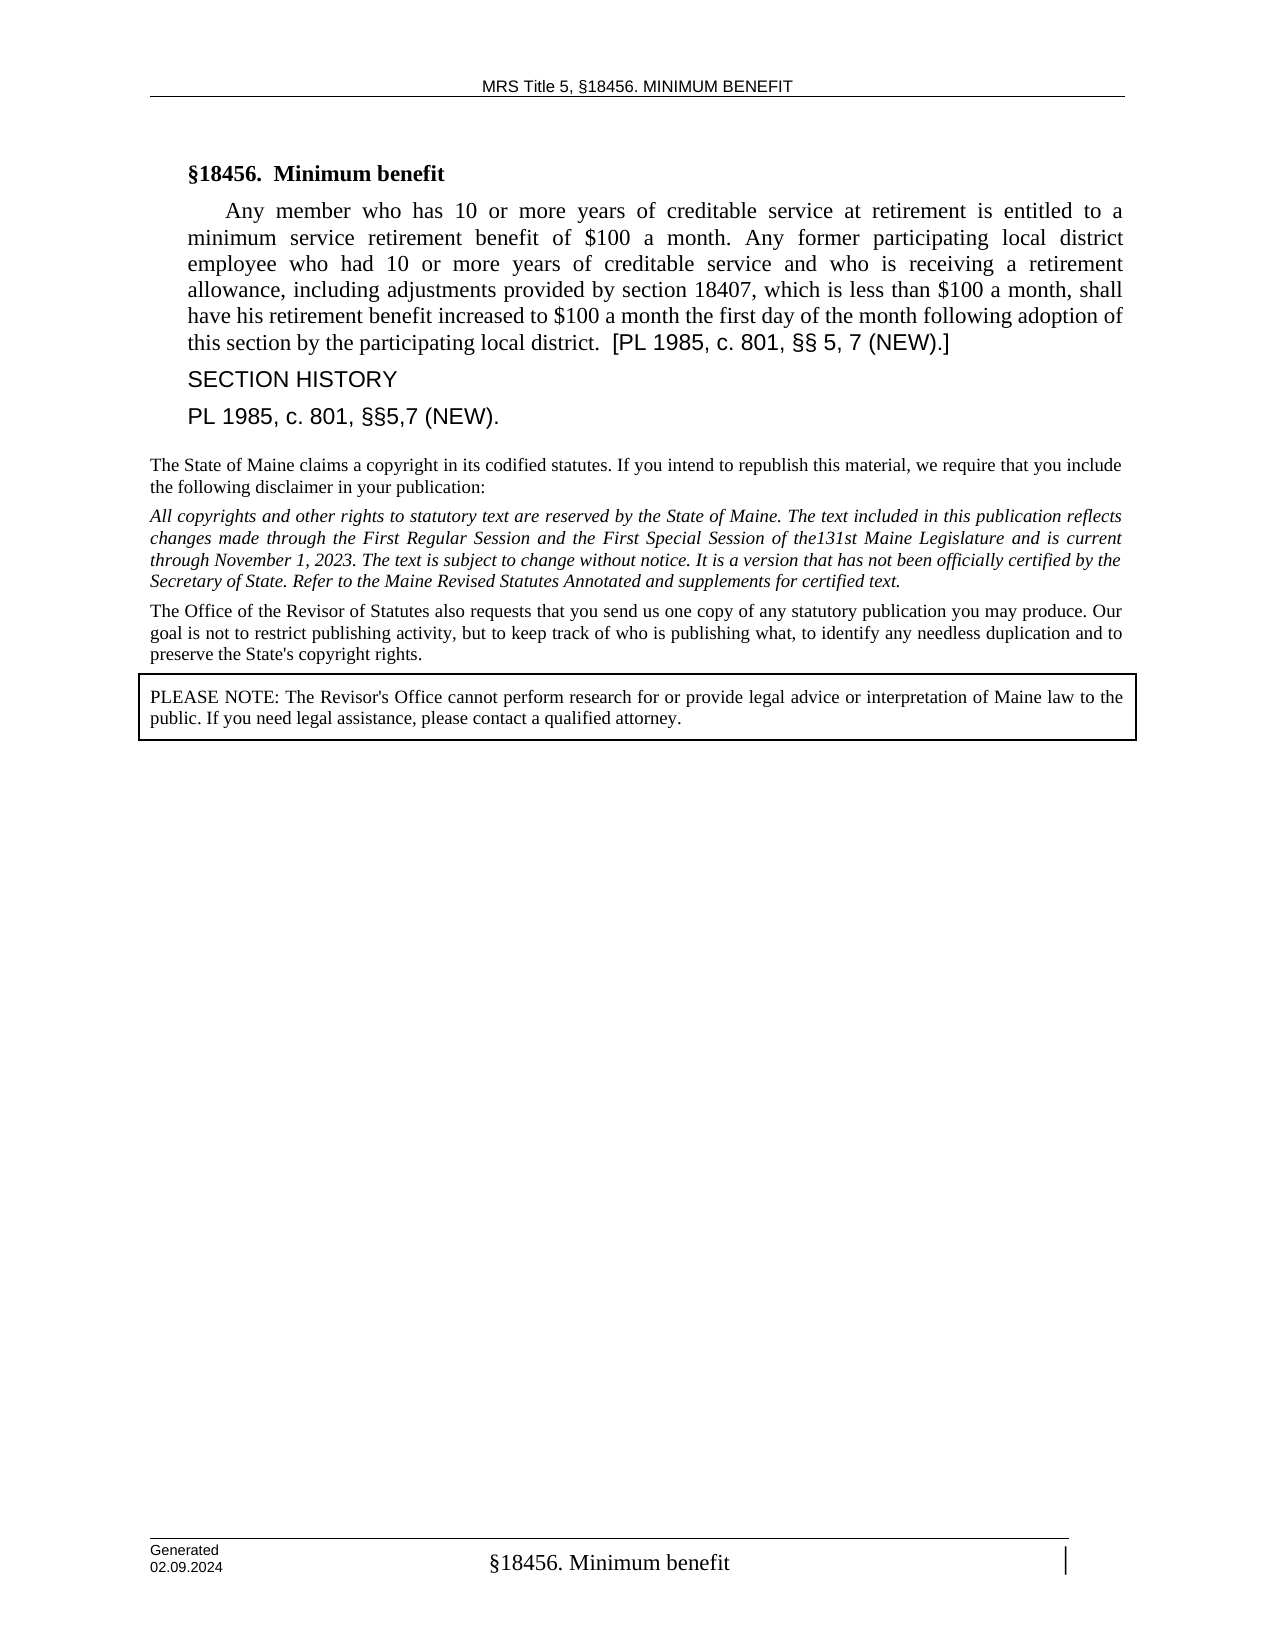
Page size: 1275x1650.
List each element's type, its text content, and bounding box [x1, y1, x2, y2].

text Any member who has 10 or more years of creditable service at retirement is entitled to a minimum service retirement benefit of $100 a month. Any former participating local district employee who had 10 or more years of creditable service and who is receiving a retirement allowance, including adjustments provided by section 18407, which is less than $100 a month, shall have his retirement benefit increased to $100 a month the first day of the month following adoption of this section by the participating local district. [PL 1985, c. 801, §§ 5, 7 (NEW).] [187, 197, 1125, 355]
text §18456. Minimum benefit [187, 160, 1125, 187]
text SECTION HISTORY [187, 366, 1125, 392]
text The Office of the Revisor of Statutes also requests that you send us one copy of any statutory publication you may produce. Our goal is not to restrict publishing activity, but to keep track of who is publishing what, to identify any needless duplication and to preserve the State's copyright rights. [150, 600, 1125, 665]
text The State of Maine claims a copyright in its codified statutes. If you intend to republish this material, we require that you include the following disclaimer in your publication: [150, 454, 1125, 497]
text All copyrights and other rights to statutory text are reserved by the State of Maine. The text included in this publication reflects changes made through the First Regular Session and the First Special Session of the131st Maine Legislature and is current through November 1, 2023 . The text is subject to change without notice. It is a version that has not been officially certified by the Secretary of State. Refer to the Maine Revised Statutes Annotated and supplements for certified text. [150, 505, 1125, 592]
text PLEASE NOTE: The Revisor's Office cannot perform research for or provide legal advice or interpretation of Maine law to the public. If you need legal assistance, please contact a qualified attorney. [140, 675, 1135, 739]
text PL 1985, c. 801, §§5,7 (NEW). [187, 403, 1125, 429]
